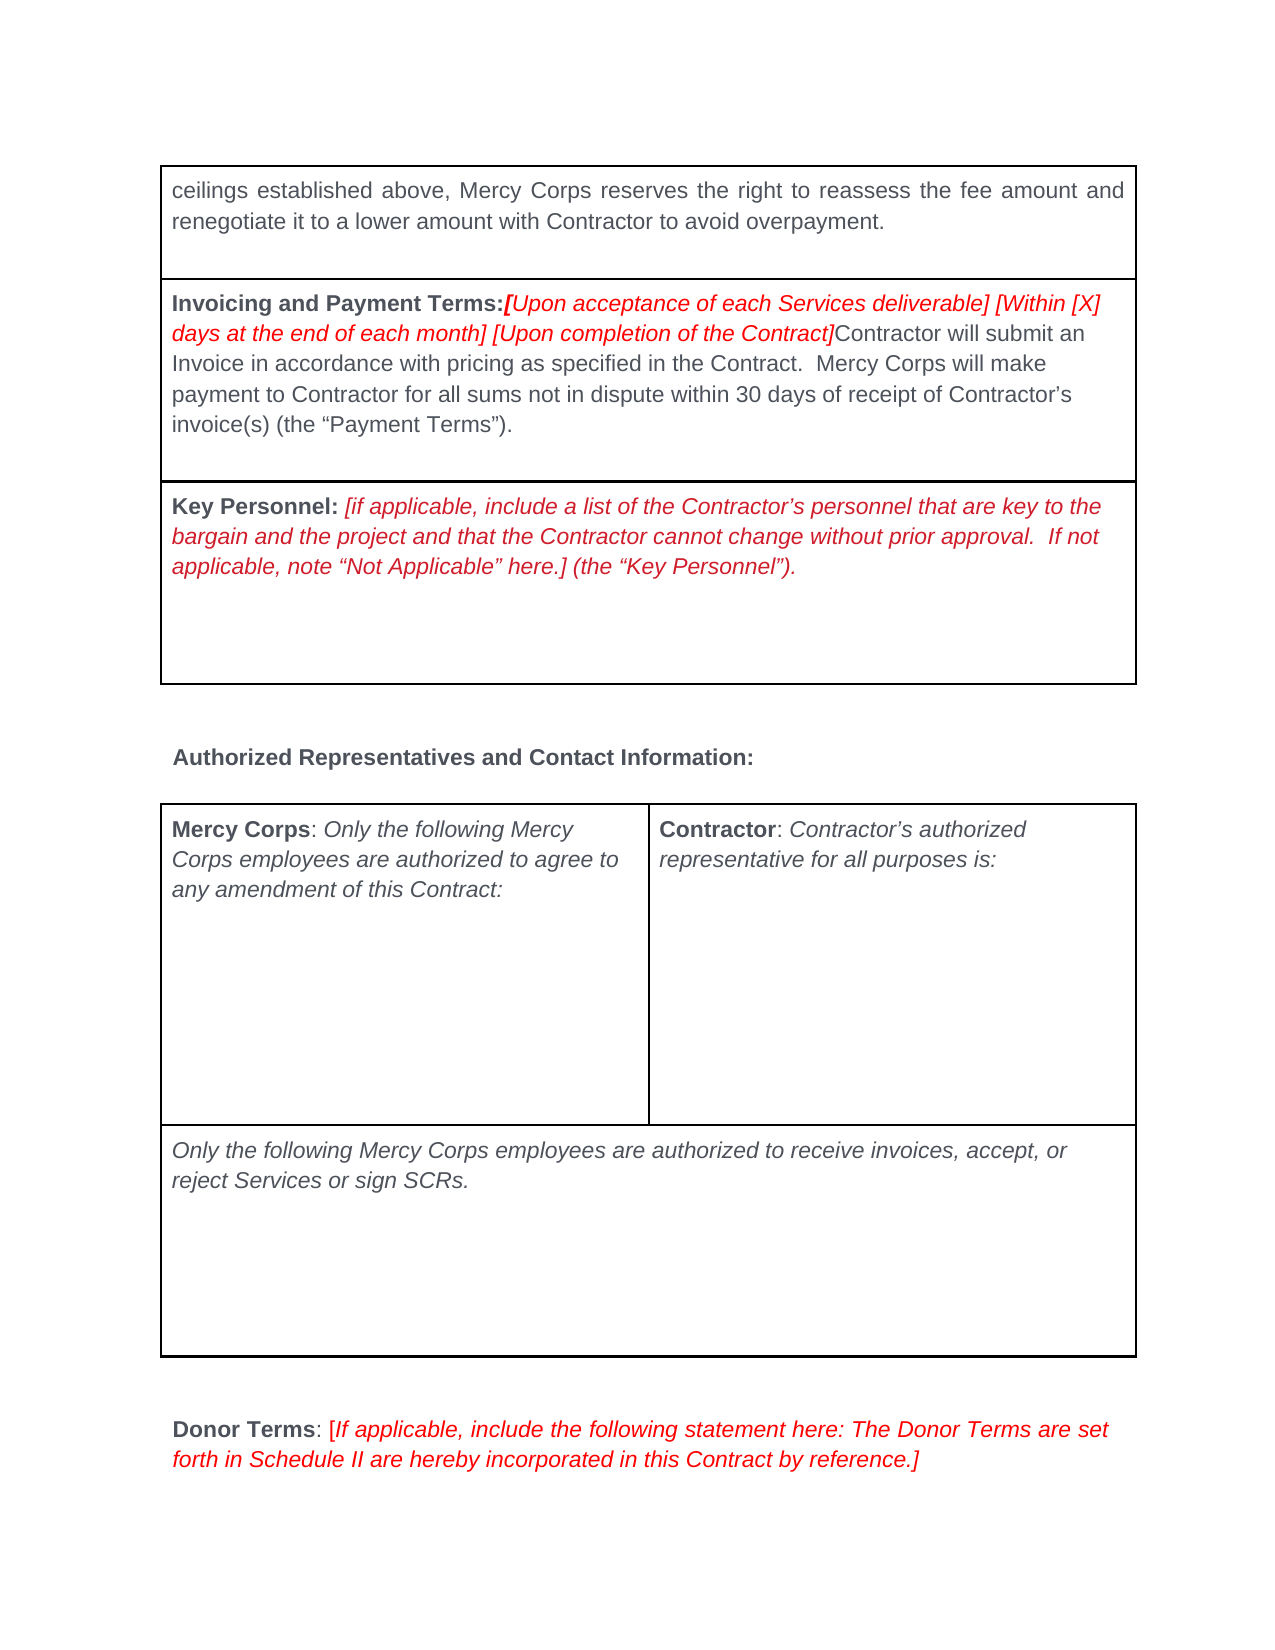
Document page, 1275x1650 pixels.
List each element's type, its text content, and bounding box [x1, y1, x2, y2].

table_header Mercy Corps: Only the following Mercy Corps employees are authorized to agree to any amendment of this Contract: [162, 805, 648, 1124]
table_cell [162, 167, 1135, 277]
text Donor Terms: [If applicable, include the following statement here: The Donor Terms are set forth in Schedule II are hereby incorporated in this Contract by reference.] [172, 1416, 1110, 1472]
table_cell Key Personnel: [if applicable, include a list of the Contractor’s personnel that are key to the bargain and the project and that the Contractor cannot change without prior approval. If not applicable, note “Not Applicable” here.] (the “Key Personnel”). [162, 483, 1135, 682]
table_cell Only the following Mercy Corps employees are authorized to receive invoices, accept, or reject Services or sign SCRs. [162, 1126, 1135, 1355]
table_header Contractor: Contractor’s authorized representative for all purposes is: [650, 805, 1135, 1124]
text Authorized Representatives and Contact Information: [172, 744, 1110, 770]
table_cell Invoicing and Payment Terms:[Upon acceptance of each Services deliverable] [Within [X] days at the end of each month] [Upon completion of the Contract]Contractor will submit an Invoice in accordance with pricing as specified in the Contract. Mercy Corps will make payment to Contractor for all sums not in dispute within 30 days of receipt of Contractor’s invoice(s) (the “Payment Terms”). [162, 280, 1135, 480]
